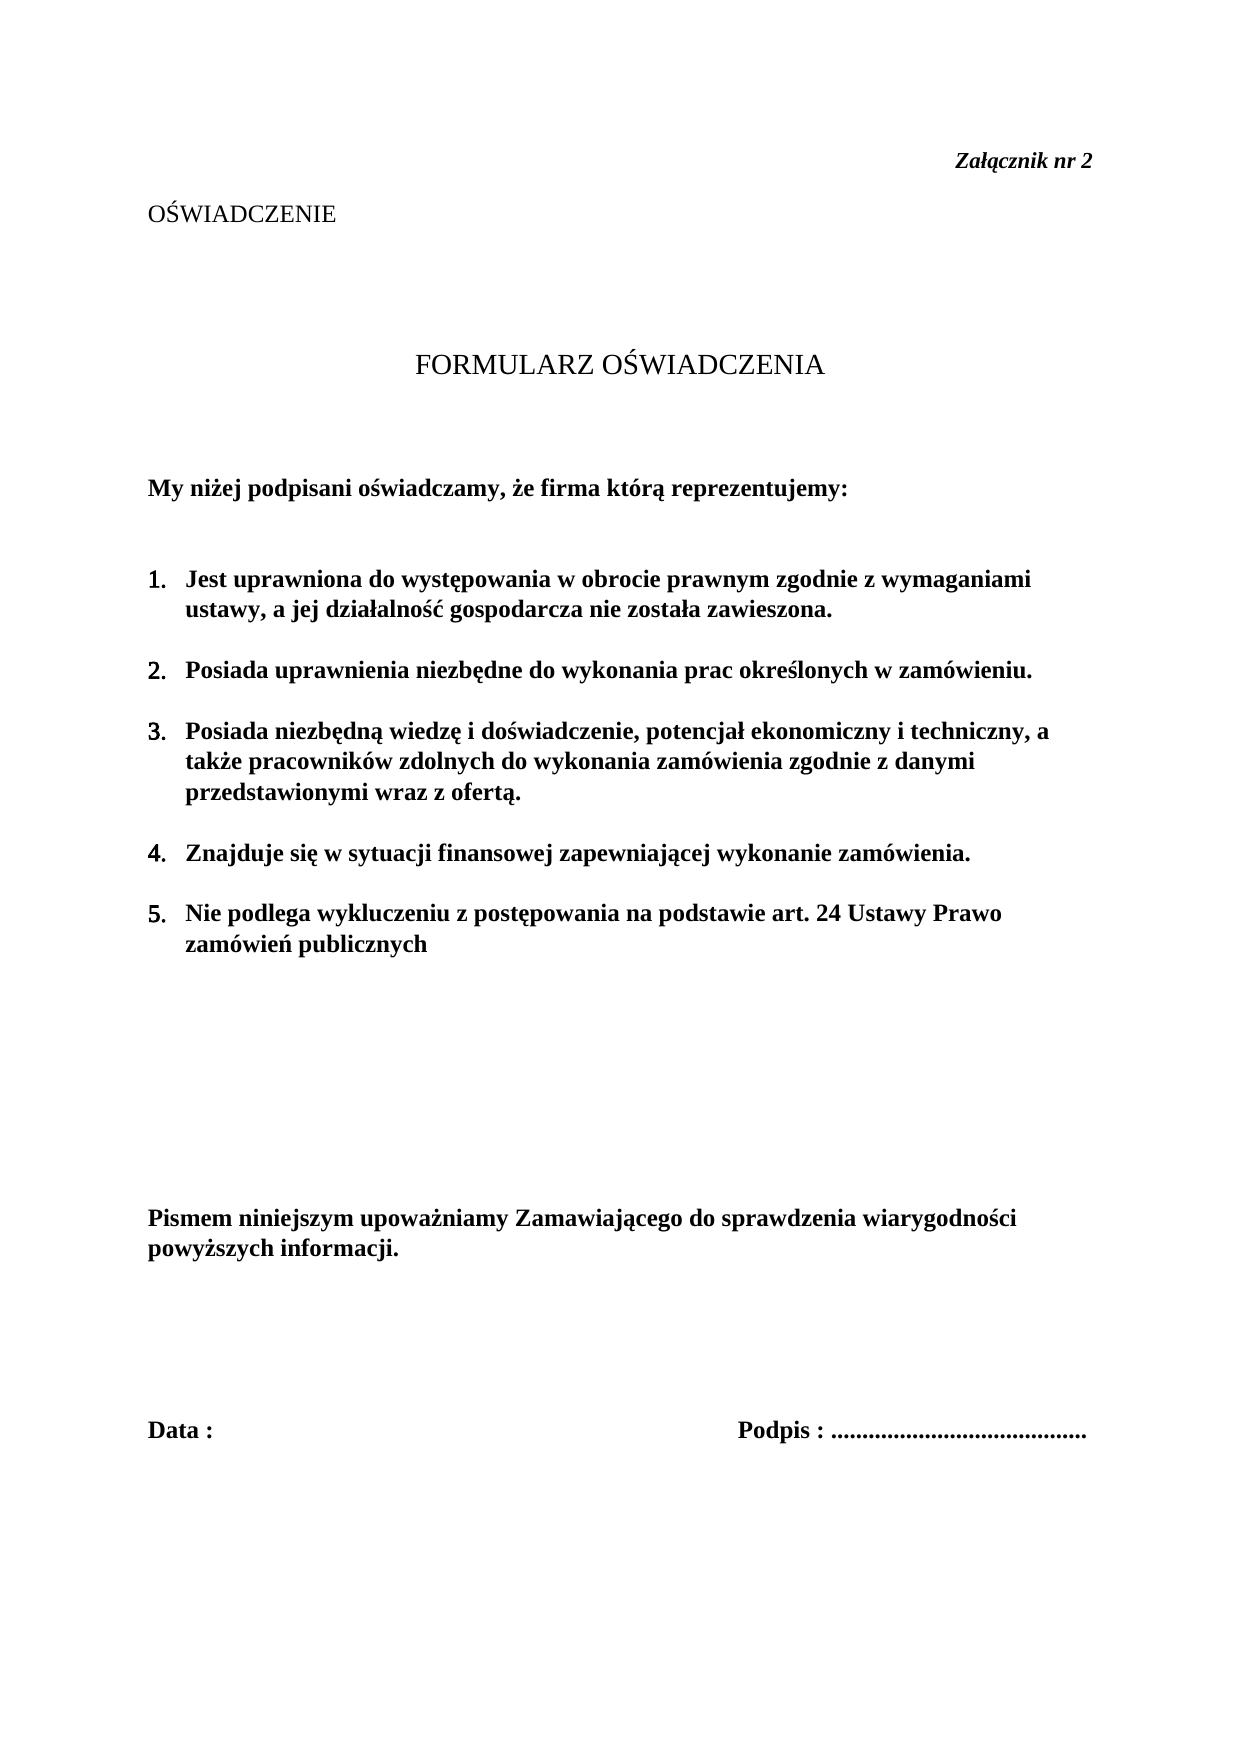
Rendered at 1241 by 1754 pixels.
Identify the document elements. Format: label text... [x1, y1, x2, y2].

list Jest uprawniona do występowania w obrocie prawnym zgodnie z wymaganiami ustawy, a jej działalność gospodarcza nie została zawieszona. [148, 563, 1093, 624]
text także pracowników zdolnych do wykonania zamówienia zgodnie z danymi [148, 746, 1093, 776]
text My niżej podpisani oświadczamy, że firma którą reprezentujemy: [148, 472, 1093, 502]
text Data : Podpis : ......................................... [148, 1415, 1093, 1445]
table_header OŚWIADCZENIE [140, 198, 1100, 228]
list Nie podlega wykluczeniu z postępowania na podstawie art. 24 Ustawy Prawo zamówień publicznych [148, 898, 1093, 958]
list Posiada niezbędną wiedzę i doświadczenie, potencjał ekonomiczny i techniczny, a [148, 715, 1093, 746]
list Posiada uprawnienia niezbędne do wykonania prac określonych w zamówieniu. [148, 654, 1093, 685]
text Pismem niniejszym upoważniamy Zamawiającego do sprawdzenia wiarygodności powyższych informacji. [148, 1202, 1093, 1263]
list Znajduje się w sytuacji finansowej zapewniającej wykonanie zamówienia. [148, 837, 1093, 867]
text przedstawionymi wraz z ofertą. [148, 776, 1093, 806]
text Załącznik nr 2 [148, 148, 1093, 174]
text FORMULARZ OŚWIADCZENIA [148, 350, 1093, 381]
